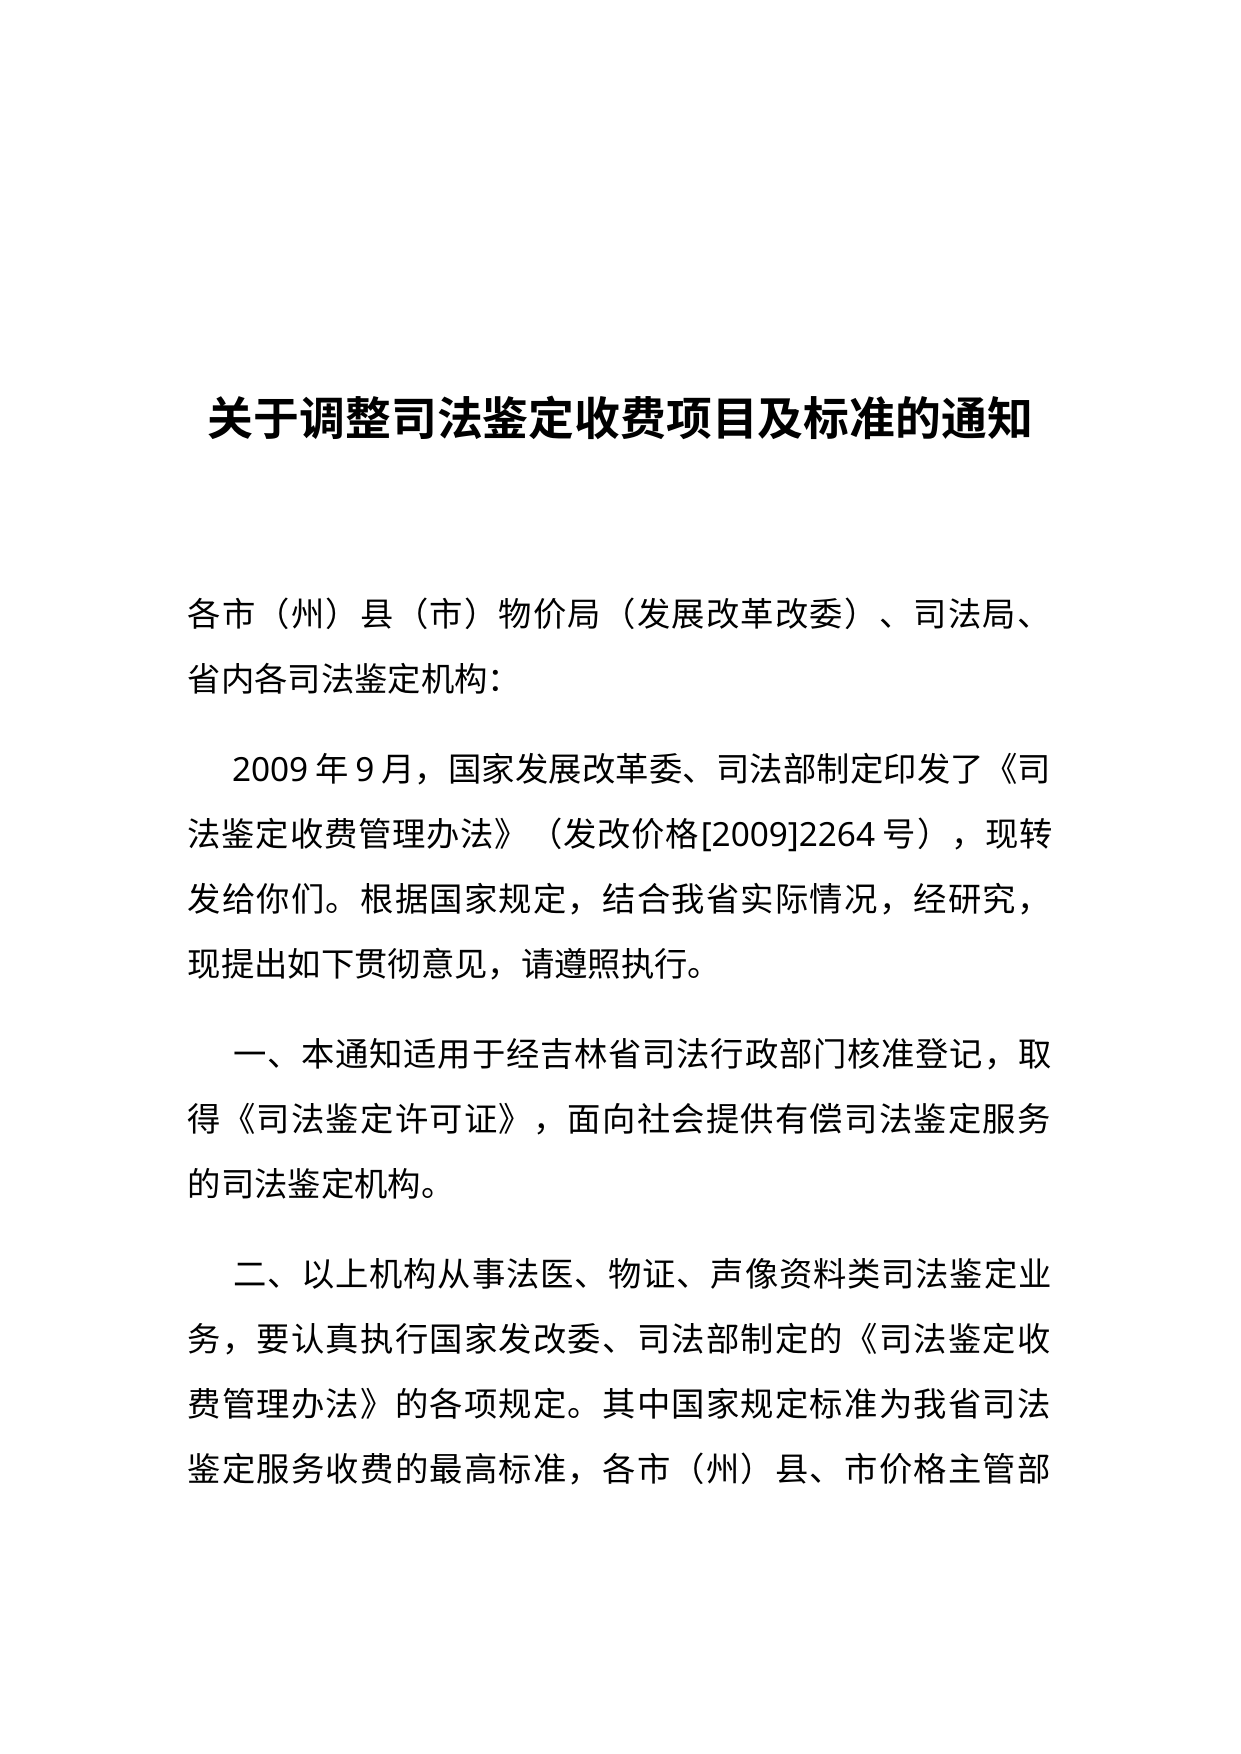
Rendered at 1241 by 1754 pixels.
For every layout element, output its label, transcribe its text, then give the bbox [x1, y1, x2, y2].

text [187, 1239, 1053, 1499]
text 各市（州）县（市）物价局（发展改革改委）、司法局、省内各司法鉴定机构： [187, 579, 1053, 709]
text 2009年9月，国家发展改革委、司法部制定印发了《司法鉴定收费管理办法》（发改价格[2009]2264号），现转发给你们。根据国家规定，结合我省实际情况，经研究，现提出如下贯彻意见，请遵照执行。 [187, 734, 1053, 994]
text 关于调整司法鉴定收费项目及标准的通知 [187, 367, 1053, 464]
text 一、本通知适用于经吉林省司法行政部门核准登记，取得《司法鉴定许可证》，面向社会提供有偿司法鉴定服务的司法鉴定机构。 [187, 1019, 1053, 1214]
